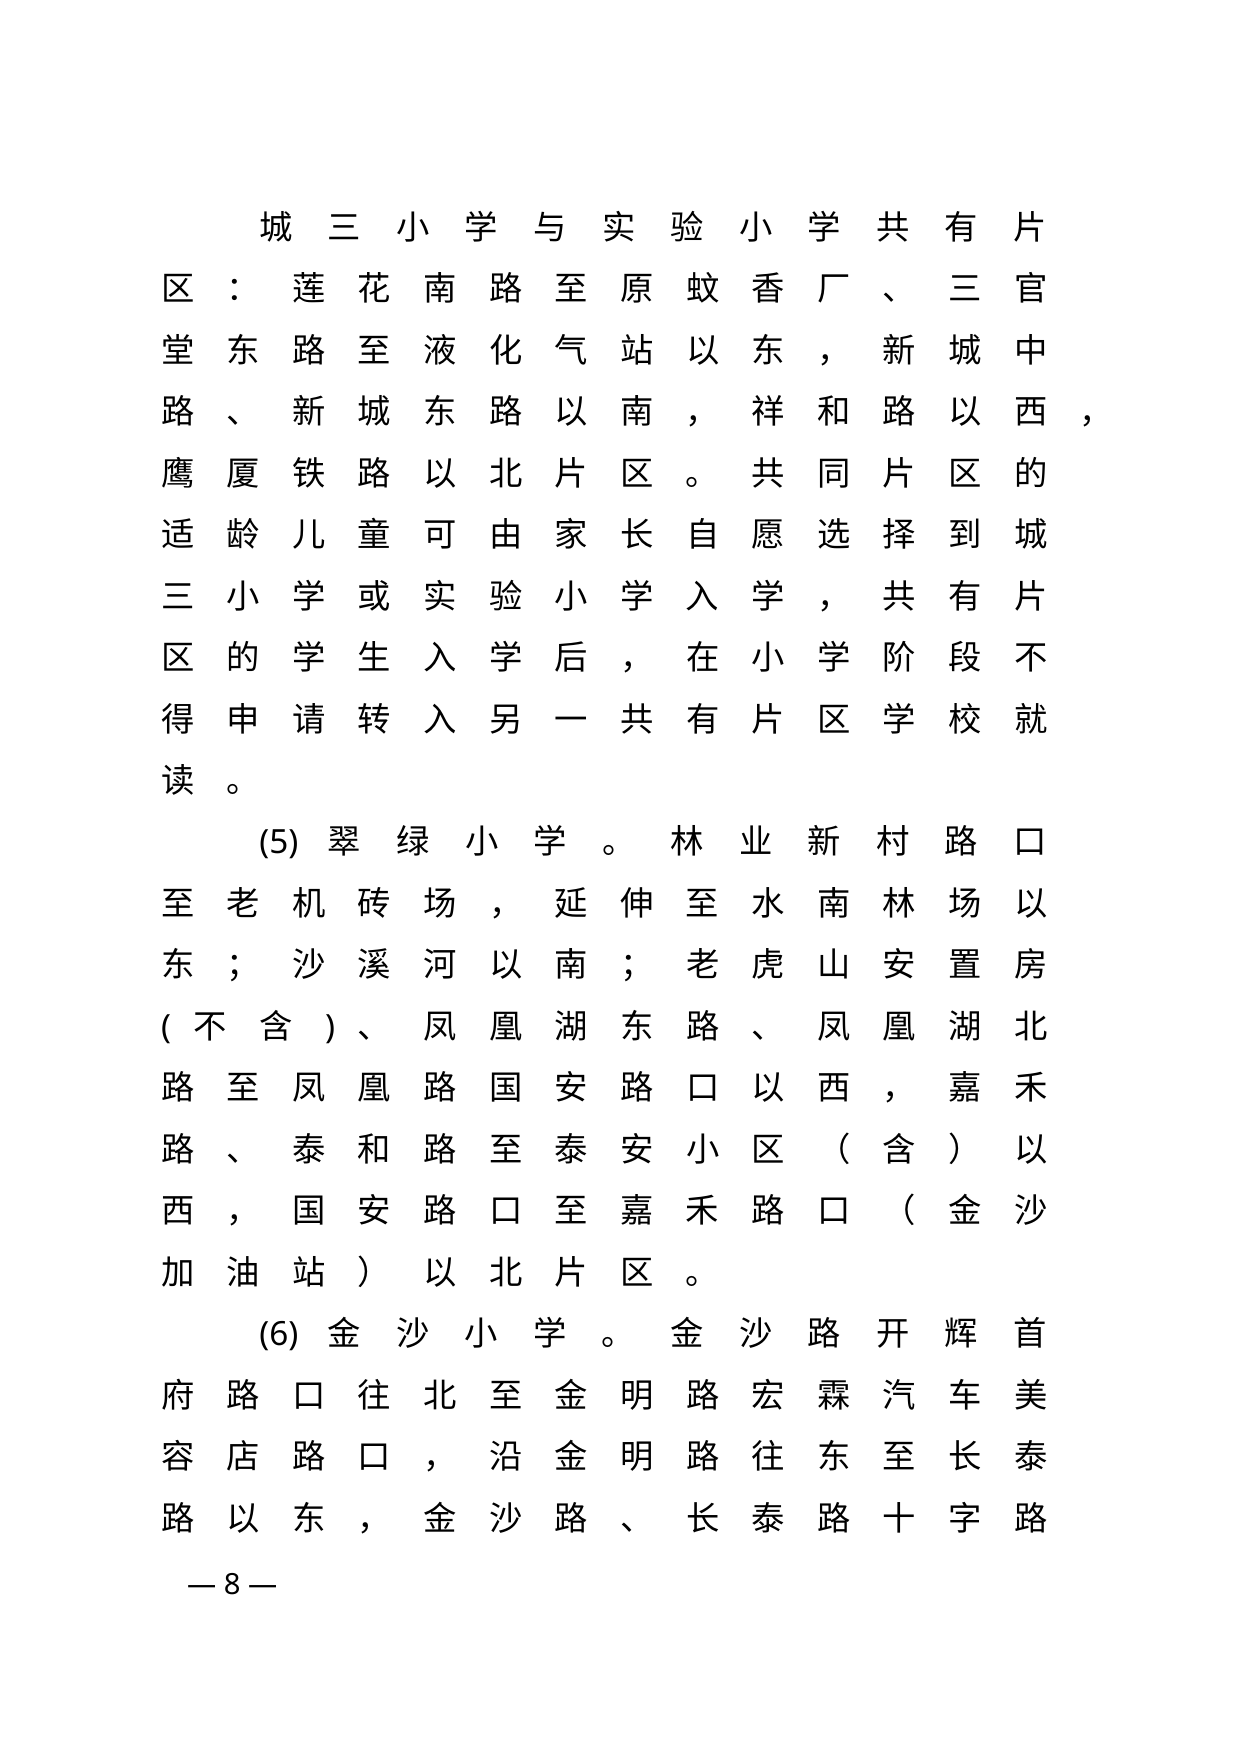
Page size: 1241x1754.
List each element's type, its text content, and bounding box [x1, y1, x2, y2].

text 城三小学与实验小学共有片区：莲花南路至原蚊香厂、三官堂东路至液化气站以东，新城中路、新城东路以南，祥和路以西，鹰厦铁路以北片区。共同片区的适龄儿童可由家长自愿选择到城三小学或实验小学入学，共有片区的学生入学后，在小学阶段不得申请转入另一共有片区学校就读。 [161, 194, 1079, 809]
text (5)翠绿小学。林业新村路口至老机砖场，延伸至水南林场以东；沙溪河以南；老虎山安置房(不含)、凤凰湖东路、凤凰湖北路至凤凰路国安路口以西，嘉禾路、泰和路至泰安小区（含）以西，国安路口至嘉禾路口（金沙加油站）以北片区。 [161, 809, 1079, 1300]
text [161, 1300, 1079, 1546]
